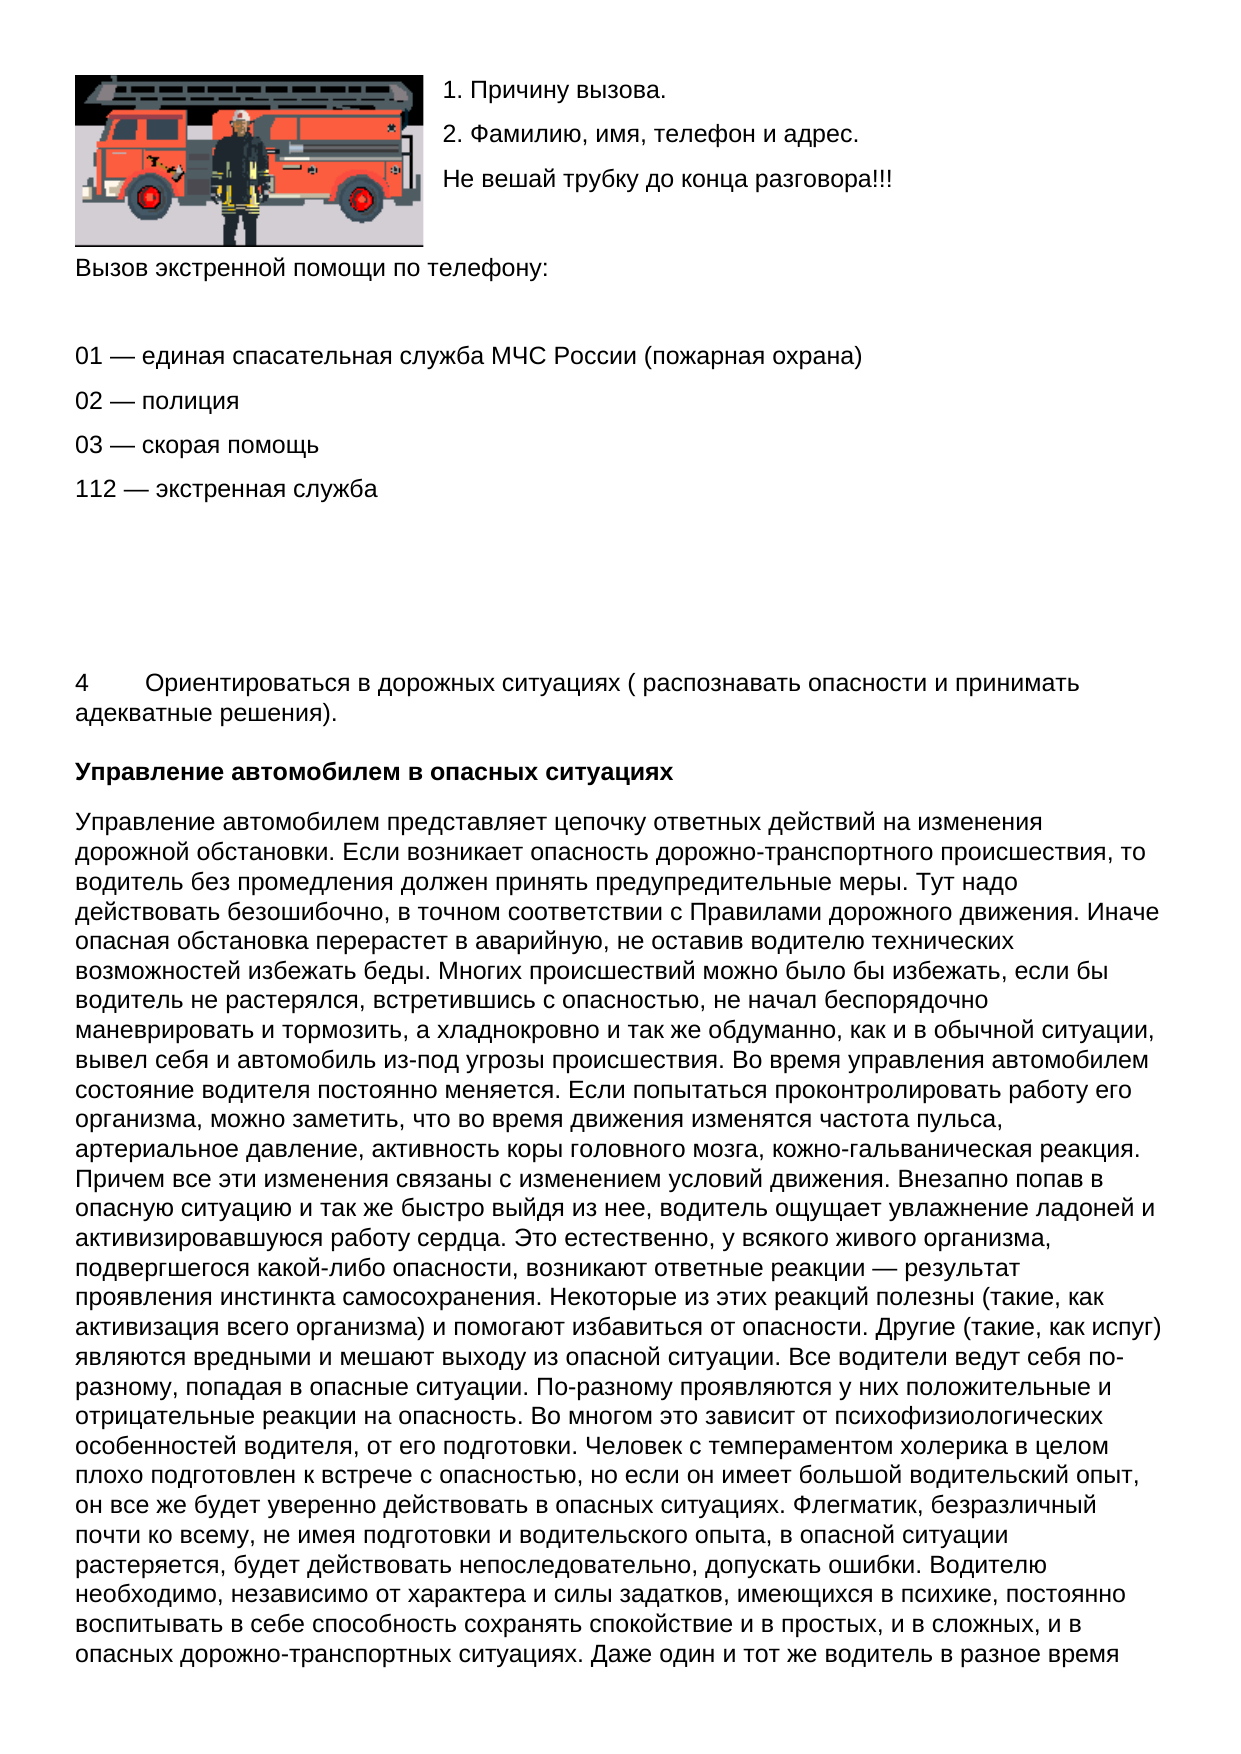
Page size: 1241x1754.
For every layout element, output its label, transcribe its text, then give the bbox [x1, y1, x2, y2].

text 1. Причину вызова. [424, 75, 1165, 104]
text 02 — полиция [75, 386, 1165, 414]
text 4 Ориентироваться в дорожных ситуациях ( распознавать опасности и принимать адекватные решения). Управление автомобилем в опасных ситуациях [75, 667, 1165, 786]
text Не вешай трубку до конца разговора!!! [424, 164, 1165, 192]
text Вызов экстренной помощи по телефону: [75, 252, 1165, 281]
text 112 — экстренная служба [75, 474, 1165, 503]
text 03 — скорая помощь [75, 430, 1165, 459]
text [75, 806, 1165, 1667]
picture [75, 75, 424, 247]
text 01 — единая спасательная служба МЧС России (пожарная охрана) [75, 341, 1165, 370]
text 2. Фамилию, имя, телефон и адрес. [424, 119, 1165, 148]
